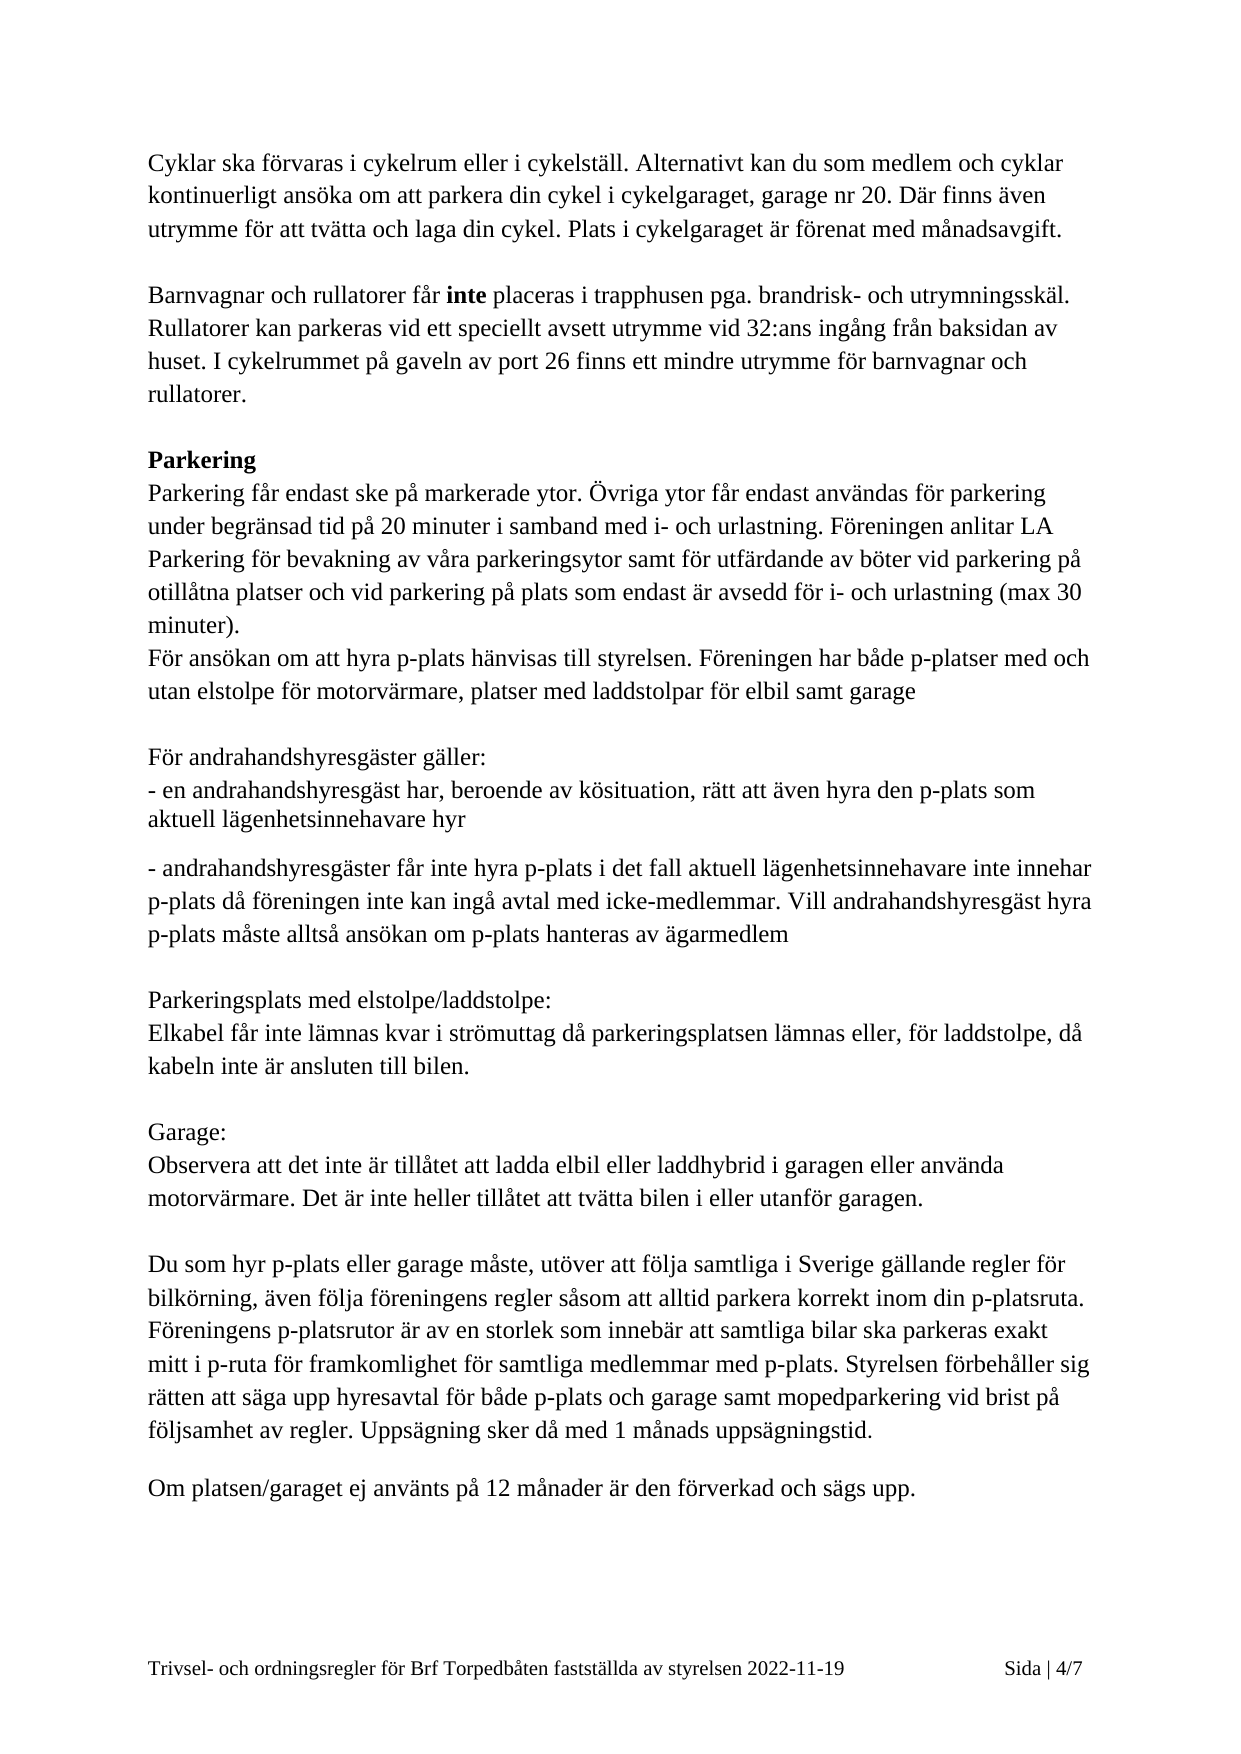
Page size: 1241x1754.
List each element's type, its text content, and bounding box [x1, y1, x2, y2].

text Garage: [148, 1117, 1093, 1146]
text Barnvagnar och rullatorer får inte placeras i trapphusen pga. brandrisk- och utrymningsskäl. Rullatorer kan parkeras vid ett speciellt avsett utrymme vid 32:ans ingång från baksidan av huset. I cykelrummet på gaveln av port 26 finns ett mindre utrymme för barnvagnar och rullatorer. [148, 280, 1093, 407]
text - en andrahandshyresgäst har, beroende av kösituation, rätt att även hyra den p-plats som aktuell lägenhetsinnehavare hyr [148, 775, 1093, 832]
text Parkeringsplats med elstolpe/laddstolpe: [148, 985, 1093, 1014]
text För andrahandshyresgäster gäller: [148, 742, 1093, 771]
text Cyklar ska förvaras i cykelrum eller i cykelställ. Alternativt kan du som medlem och cyklar kontinuerligt ansöka om att parkera din cykel i cykelgaraget, garage nr 20. Där finns även utrymme för att tvätta och laga din cykel. Plats i cykelgaraget är förenat med månadsavgift. [148, 148, 1093, 242]
text För ansökan om att hyra p-plats hänvisas till styrelsen. Föreningen har både p-platser med och utan elstolpe för motorvärmare, platser med laddstolpar för elbil samt garage [148, 643, 1093, 705]
text Elkabel får inte lämnas kvar i strömuttag då parkeringsplatsen lämnas eller, för laddstolpe, då kabeln inte är ansluten till bilen. [148, 1018, 1093, 1080]
text Du som hyr p-plats eller garage måste, utöver att följa samtliga i Sverige gällande regler för bilkörning, även följa föreningens regler såsom att alltid parkera korrekt inom din p-platsruta. Föreningens p-platsrutor är av en storlek som innebär att samtliga bilar ska parkeras exakt mitt i p-ruta för framkomlighet för samtliga medlemmar med p-plats. Styrelsen förbehåller sig rätten att säga upp hyresavtal för både p-plats och garage samt mopedparkering vid brist på följsamhet av regler. Uppsägning sker då med 1 månads uppsägningstid. [148, 1217, 1093, 1444]
text Om platsen/garaget ej använts på 12 månader är den förverkad och sägs upp. [148, 1473, 1093, 1502]
text Parkering [148, 445, 1093, 473]
text Parkering får endast ske på markerade ytor. Övriga ytor får endast användas för parkering under begränsad tid på 20 minuter i samband med i- och urlastning. Föreningen anlitar LA Parkering för bevakning av våra parkeringsytor samt för utfärdande av böter vid parkering på otillåtna platser och vid parkering på plats som endast är avsedd för i- och urlastning (max 30 minuter). [148, 478, 1093, 639]
text Observera att det inte är tillåtet att ladda elbil eller laddhybrid i garagen eller använda motorvärmare. Det är inte heller tillåtet att tvätta bilen i eller utanför garagen. [148, 1151, 1093, 1212]
text - andrahandshyresgäster får inte hyra p-plats i det fall aktuell lägenhetsinnehavare inte innehar p-plats då föreningen inte kan ingå avtal med icke-medlemmar. Vill andrahandshyresgäst hyra p-plats måste alltså ansökan om p-plats hanteras av ägarmedlem [148, 853, 1093, 948]
